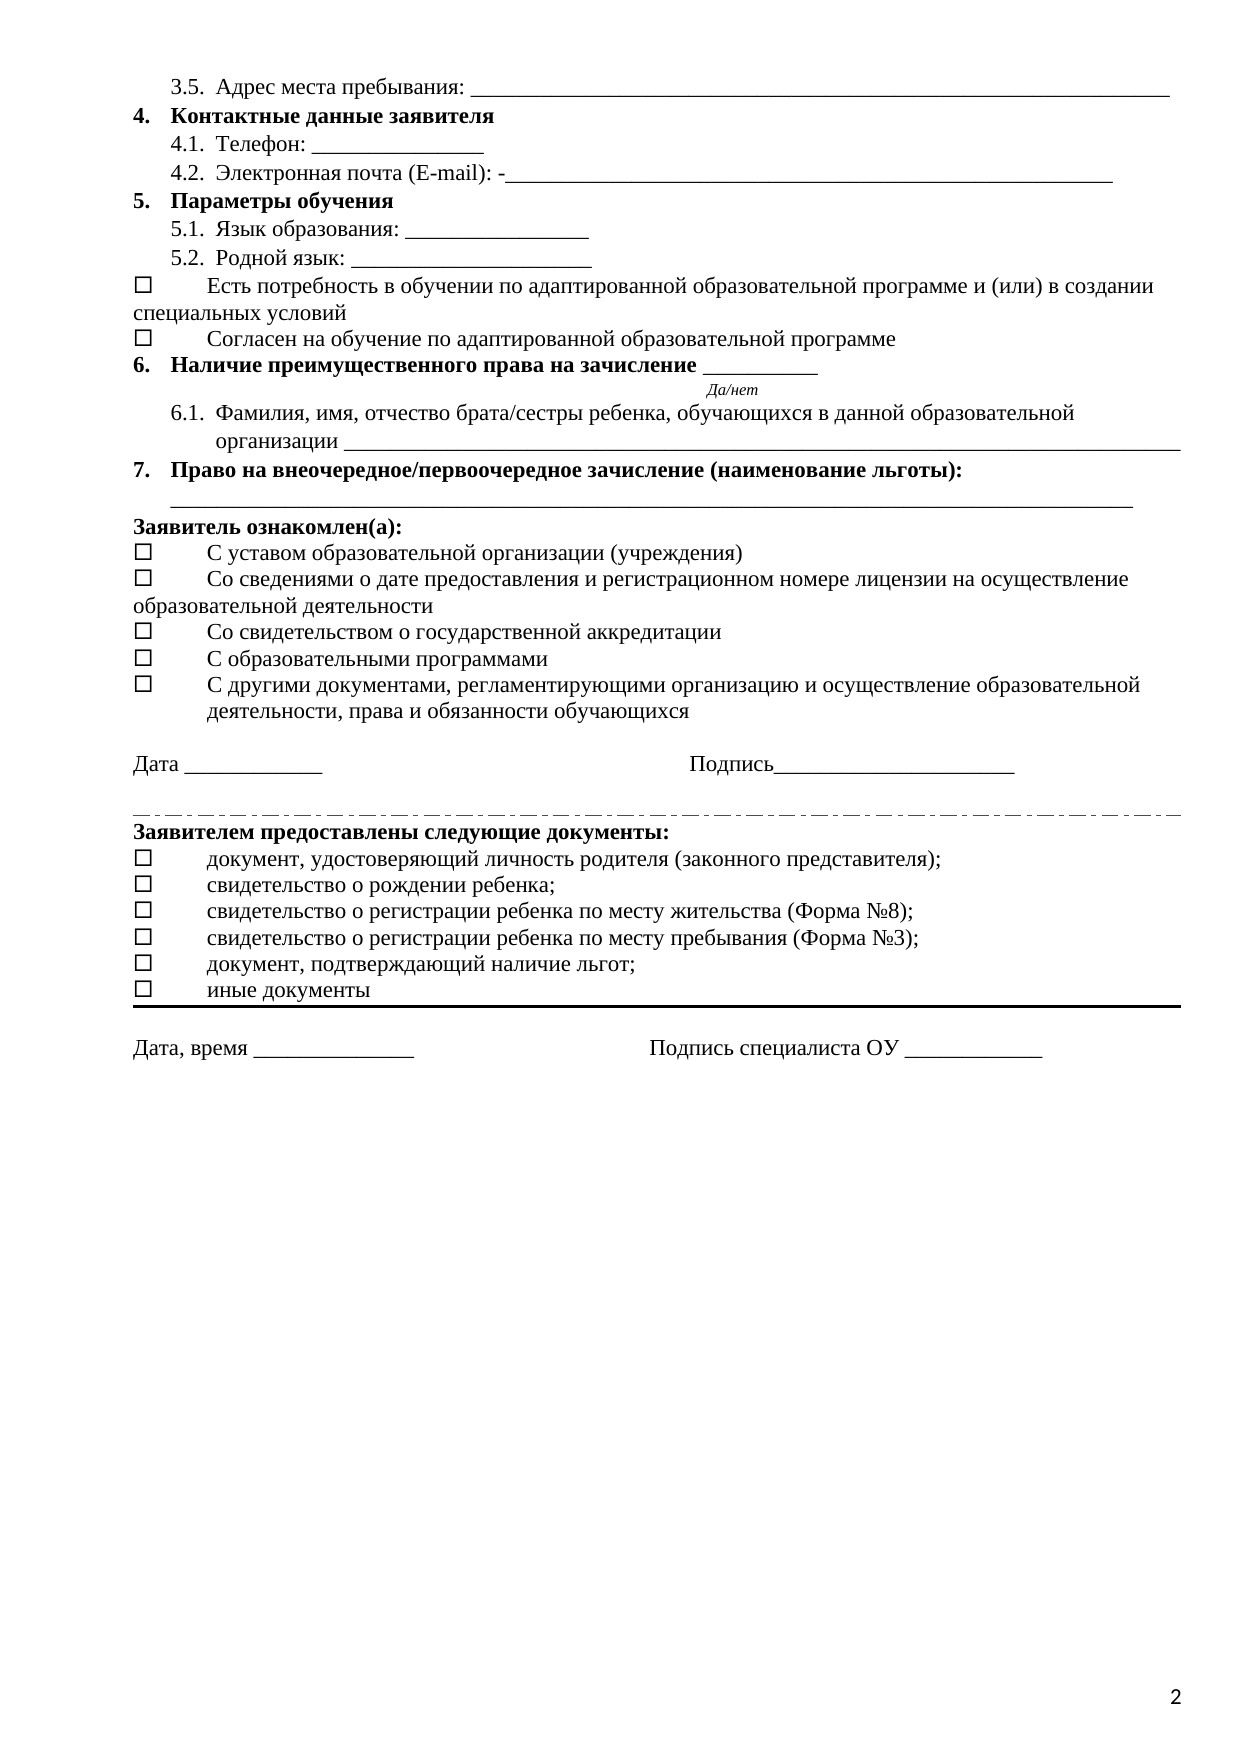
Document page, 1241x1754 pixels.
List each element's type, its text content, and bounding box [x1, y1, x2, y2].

text Заявителем предоставлены следующие документы: [133, 815, 1181, 845]
list Право на внеочередное/первоочередное зачисление (наименование льготы): ____________________________________________________________________________________ [133, 456, 1181, 511]
list Дата, время ______________ Подпись специалиста ОУ ____________ [133, 1034, 1181, 1061]
text Со сведениями о дате предоставления и регистрационном номере лицензии на осуществление образовательной деятельности [133, 566, 1181, 618]
text С уставом образовательной организации (учреждения) [133, 539, 1181, 566]
list Наличие преимущественного права на зачисление __________ [133, 351, 1181, 378]
text Со свидетельством о государственной аккредитации [133, 618, 1181, 644]
list Родной язык: _____________________ [170, 244, 1181, 270]
text С образовательными программами [133, 644, 1181, 671]
text свидетельство о рождении ребенка; [133, 871, 1181, 897]
text Согласен на обучение по адаптированной образовательной программе [133, 325, 1181, 351]
text свидетельство о регистрации ребенка по месту жительства (Форма №8); [133, 897, 1181, 924]
list Фамилия, имя, отчество брата/сестры ребенка, обучающихся в данной образовательной организации _________________________________________________________________________ [170, 399, 1181, 454]
text Есть потребность в обучении по адаптированной образовательной программе и (или) в создании специальных условий [133, 272, 1181, 325]
list Электронная почта (E-mail): -_____________________________________________________ [170, 159, 1181, 185]
text документ, подтверждающий наличие льгот; [133, 950, 1181, 976]
text Заявитель ознакомлен(а): [133, 513, 1181, 539]
text Дата ____________ Подпись_____________________ [133, 750, 1181, 776]
list Адрес места пребывания: _____________________________________________________________ [170, 73, 1181, 100]
text Да/нет [222, 380, 1181, 399]
list Телефон: _______________ [170, 130, 1181, 157]
text иные документы [133, 976, 1181, 1005]
list Контактные данные заявителя [133, 102, 1181, 128]
list Язык образования: ________________ [170, 216, 1181, 242]
text документ, удостоверяющий личность родителя (законного представителя); [133, 845, 1181, 871]
text С другими документами, регламентирующими организацию и осуществление образовательной деятельности, права и обязанности обучающихся [133, 671, 1181, 724]
text свидетельство о регистрации ребенка по месту пребывания (Форма №3); [133, 924, 1181, 950]
list Параметры обучения [133, 187, 1181, 213]
